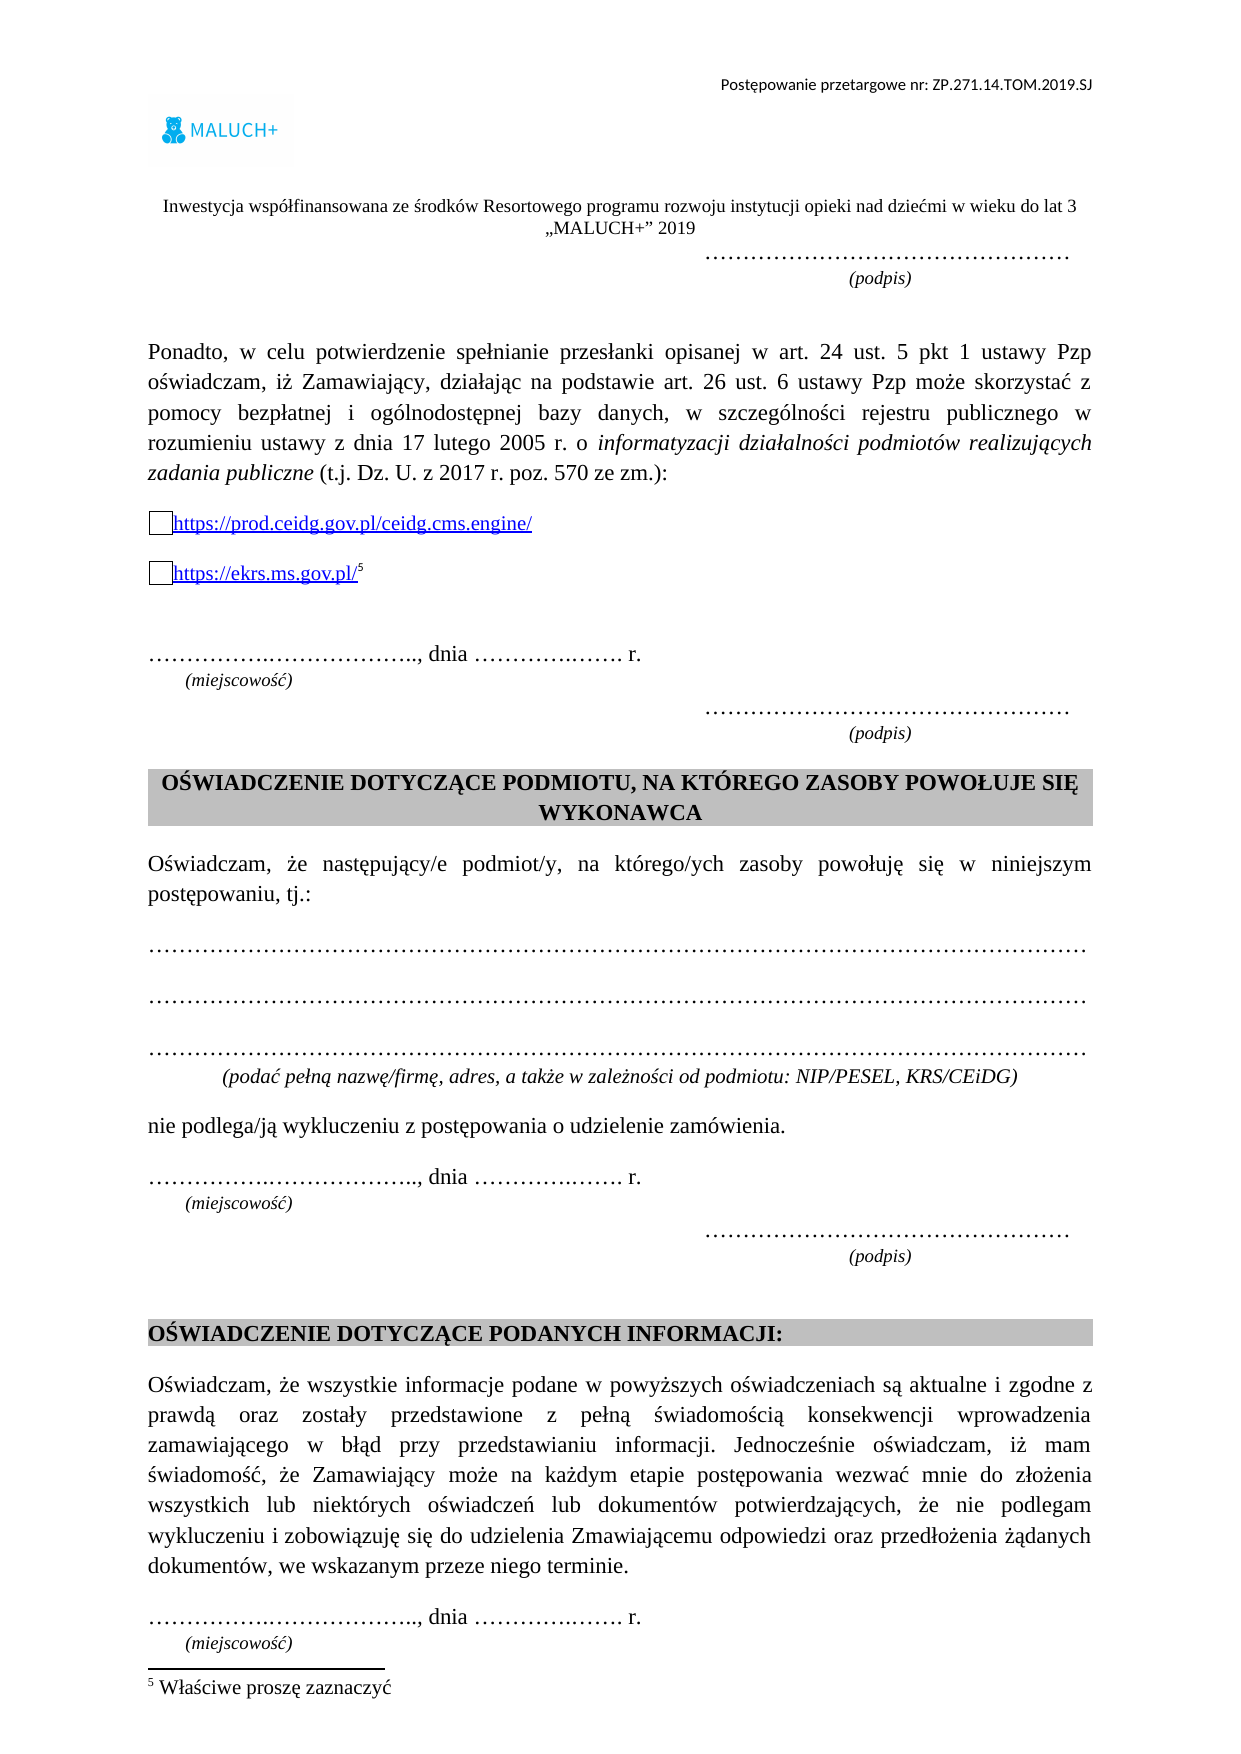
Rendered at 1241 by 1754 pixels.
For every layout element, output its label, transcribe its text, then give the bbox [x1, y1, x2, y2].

text Oświadczam, że następujący/e podmiot/y, na którego/ych zasoby powołuję się w niniejszym postępowaniu, tj.: [148, 850, 1093, 907]
text …………………………………………………………………………………………………………… [148, 983, 1093, 1009]
text ………………………………………… [148, 238, 1093, 264]
text OŚWIADCZENIE DOTYCZĄCE PODMIOTU, NA KTÓREGO ZASOBY POWOŁUJE SIĘ WYKONAWCA [148, 769, 1093, 826]
text (miejscowość) [148, 1192, 1093, 1214]
text Oświadczam, że wszystkie informacje podane w powyższych oświadczeniach są aktualne i zgodne z prawdą oraz zostały przedstawione z pełną świadomością konsekwencji wprowadzenia zamawiającego w błąd przy przedstawianiu informacji. Jednocześnie oświadczam, iż mam świadomość, że Zamawiający może na każdym etapie postępowania wezwać mnie do złożenia wszystkich lub niektórych oświadczeń lub dokumentów potwierdzających, że nie podlegam wykluczeniu i zobowiązuję się do udzielenia Zmawiającemu odpowiedzi oraz przedłożenia żądanych dokumentów, we wskazanym przeze niego terminie. [148, 1371, 1093, 1491]
text (miejscowość) [148, 669, 1093, 691]
text nie podlega/ją wykluczeniu z postępowania o udzielenie zamówienia. [148, 1112, 1093, 1139]
text Ponadto, w celu potwierdzenie spełnianie przesłanki opisanej w art. 24 ust. 5 pkt 1 ustawy Pzp oświadczam, iż Zamawiający, działając na podstawie art. 26 ust. 6 ustawy Pzp może skorzystać z pomocy bezpłatnej i ogólnodostępnej bazy danych, w szczególności rejestru publicznego w rozumieniu ustawy z dnia 17 lutego 2005 r. o informatyzacji działalności podmiotów realizujących zadania publiczne (t.j. Dz. U. z 2017 r. poz. 570 ze zm.): [148, 338, 1093, 485]
text (podpis) [738, 267, 1093, 289]
text https://ekrs.ms.gov.pl/ [148, 560, 1093, 585]
text https://prod.ceidg.gov.pl/ceidg.cms.engine/ [148, 510, 1093, 535]
text …………….……………….., dnia ………….……. r. [148, 1603, 1093, 1629]
picture [147, 94, 294, 167]
text OŚWIADCZENIE DOTYCZĄCE PODANYCH INFORMACJI: [148, 1319, 1093, 1346]
text …………………………………………………………………………………………………………… [148, 1034, 1093, 1060]
text ………………………………………… [148, 1216, 1093, 1242]
text (podpis) [738, 1245, 1093, 1266]
text (podać pełną nazwę/firmę, adres, a także w zależności od podmiotu: NIP/PESEL, KRS/CEiDG) [148, 1064, 1093, 1088]
text ………………………………………… [148, 693, 1093, 719]
text (miejscowość) [148, 1632, 1093, 1653]
text …………….……………….., dnia ………….……. r. [148, 1163, 1093, 1190]
text …………………………………………………………………………………………………………… [148, 932, 1093, 958]
text …………….……………….., dnia ………….……. r. [148, 640, 1093, 667]
text (podpis) [738, 722, 1093, 743]
